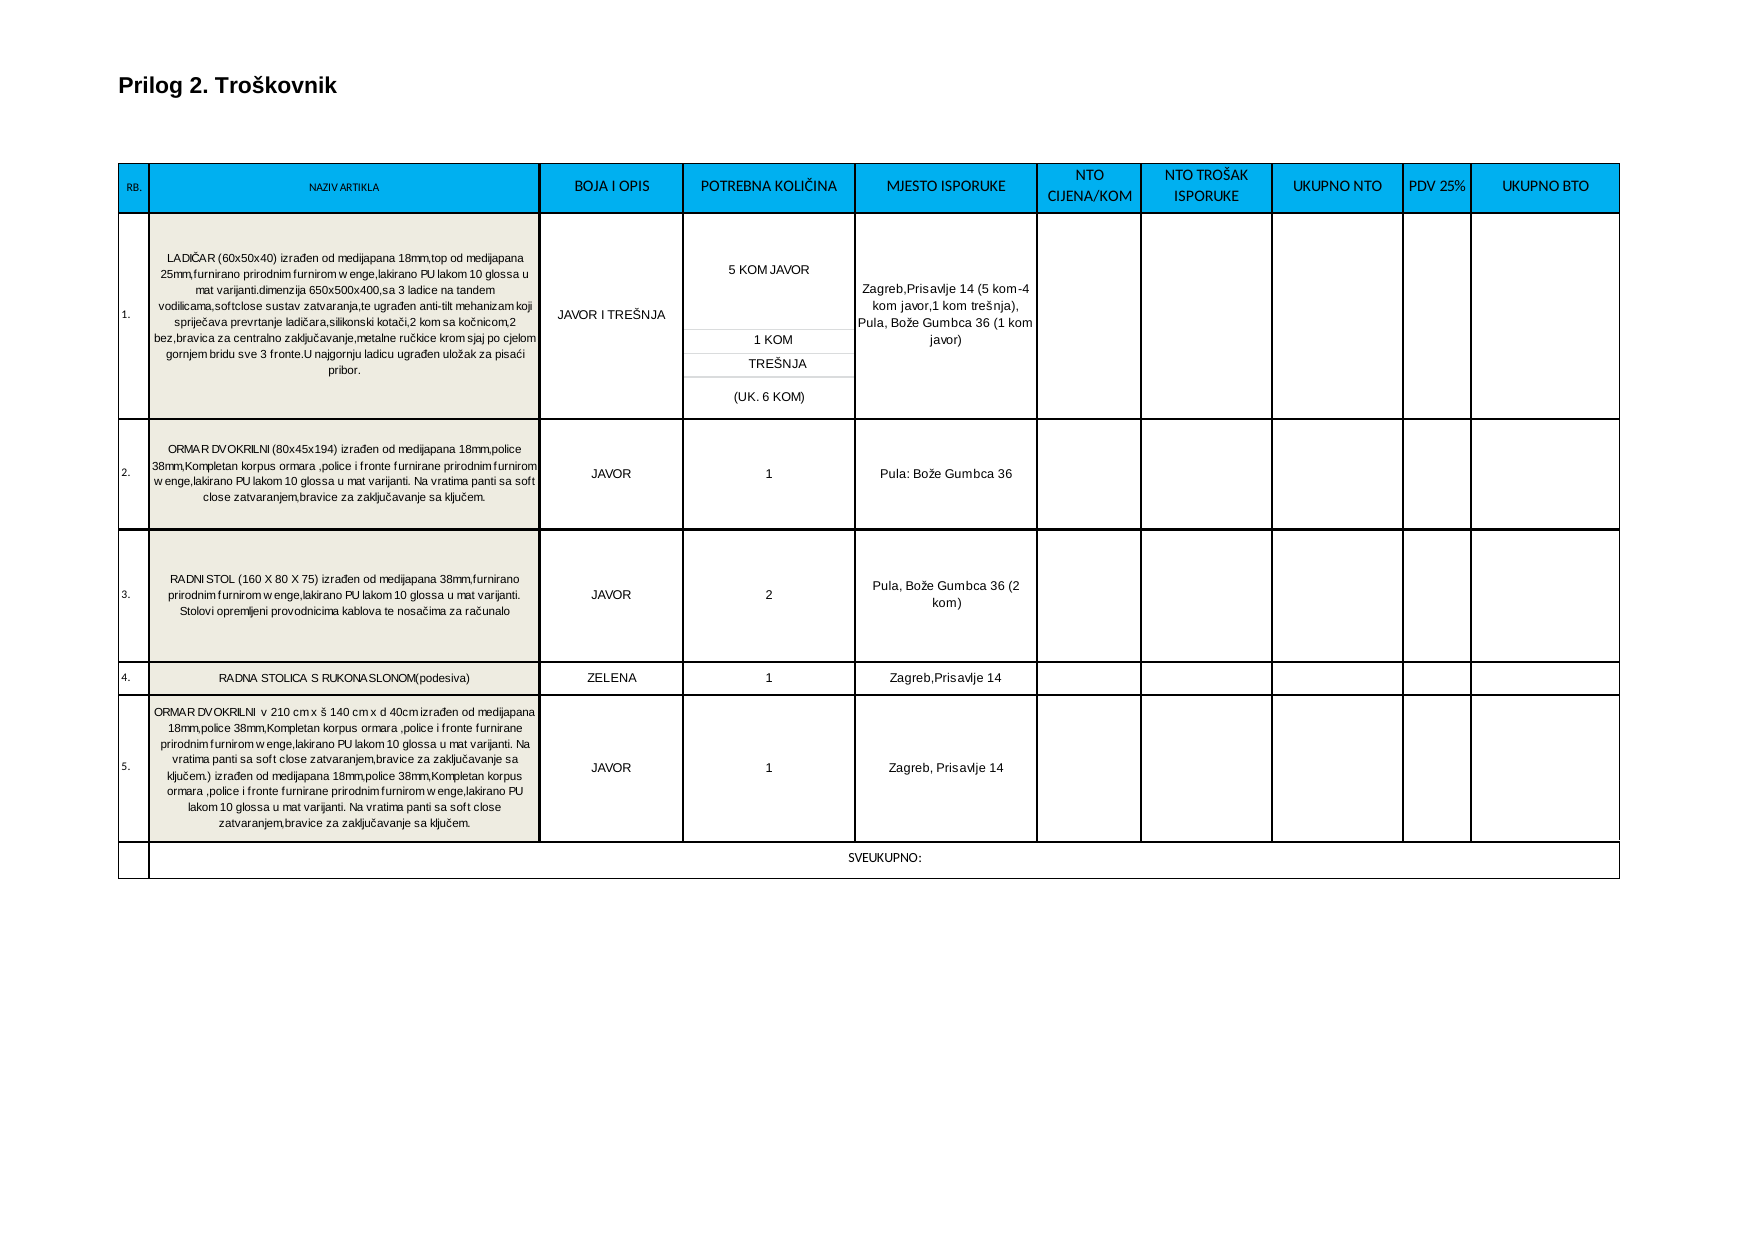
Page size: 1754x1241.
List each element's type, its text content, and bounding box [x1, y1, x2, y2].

subtitle Prilog 2. Troškovnik [118, 72, 1621, 98]
